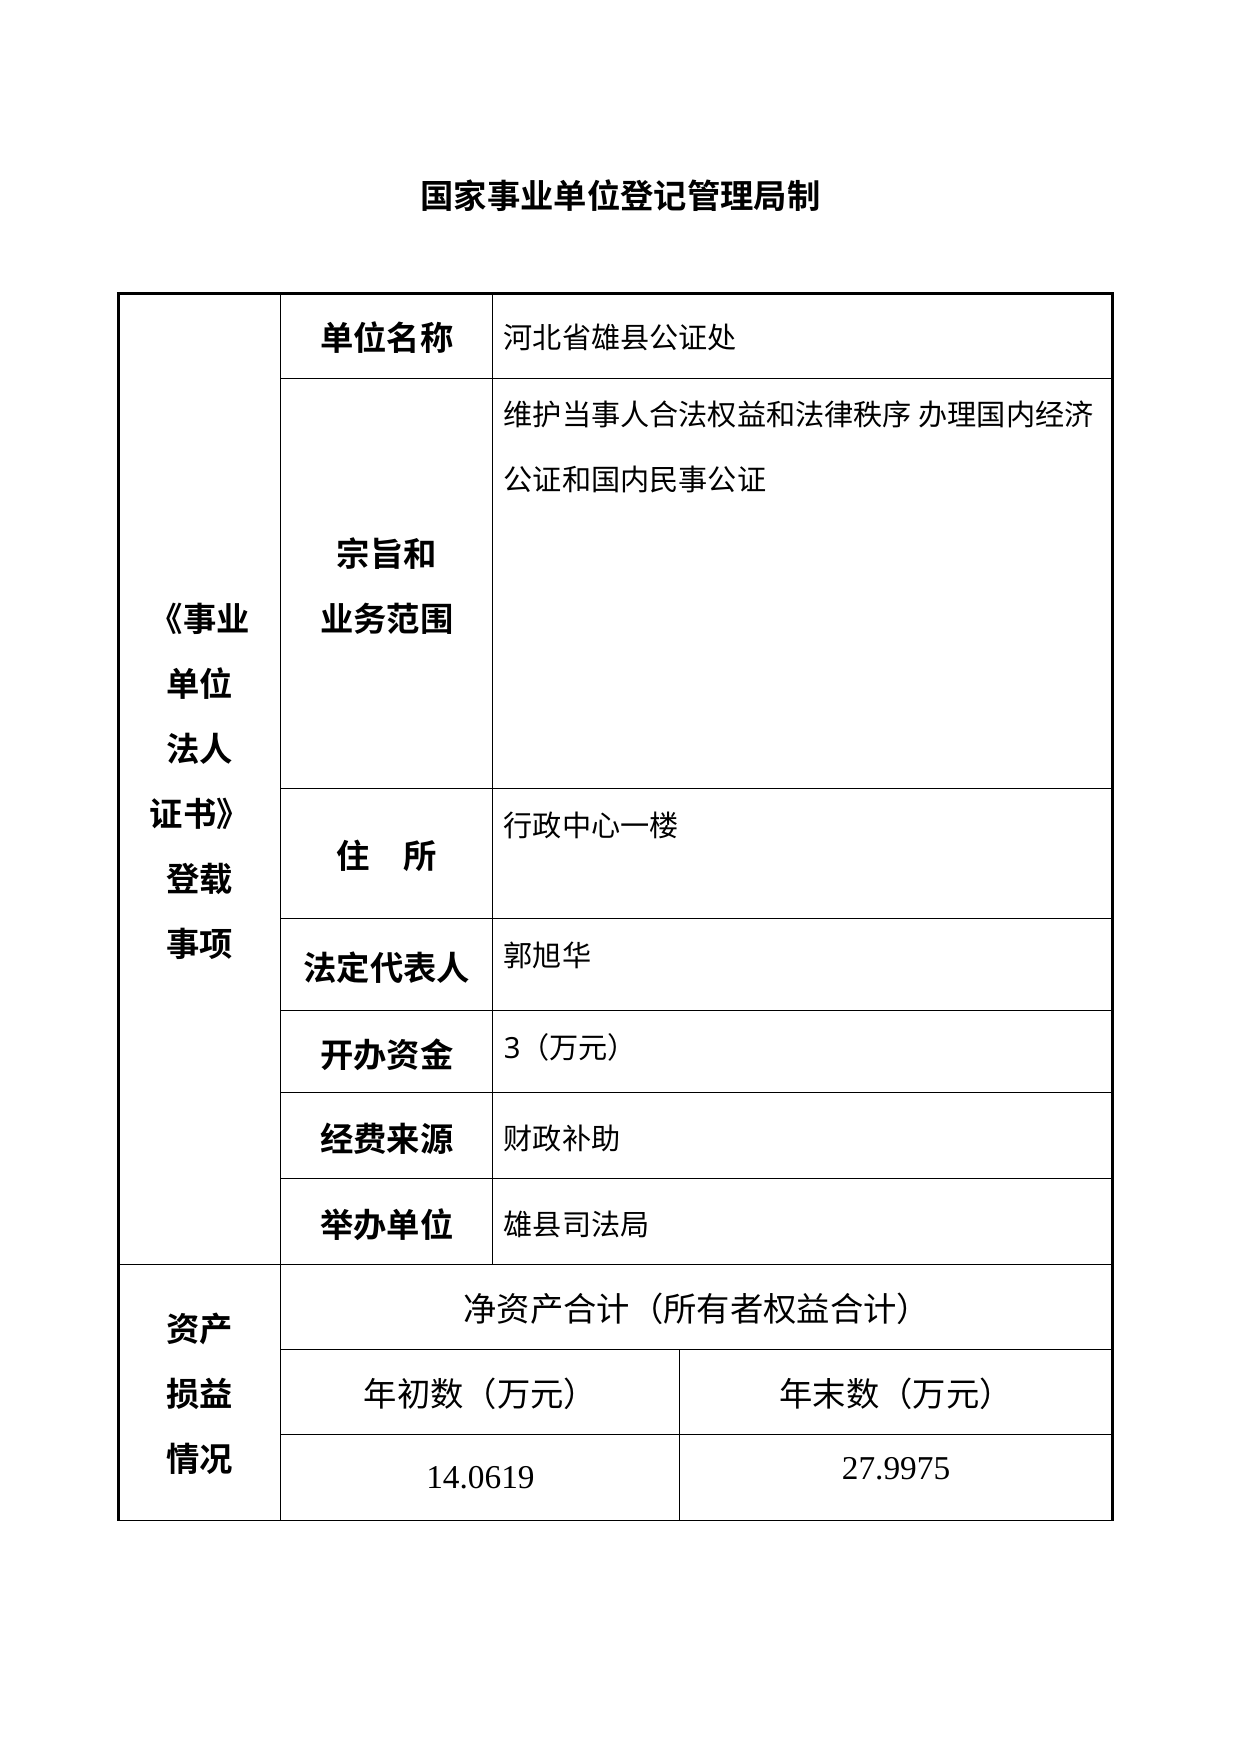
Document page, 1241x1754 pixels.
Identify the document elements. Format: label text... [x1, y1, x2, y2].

table_cell 维护当事人合法权益和法律秩序 办理国内经济公证和国内民事公证 [493, 379, 1111, 788]
table_cell 年初数（万元） [281, 1350, 679, 1434]
table_header 单位名称 [281, 295, 492, 377]
table_cell 举办单位 [281, 1179, 492, 1264]
table_cell 行政中心一楼 [493, 789, 1111, 918]
table_cell 经费来源 [281, 1093, 492, 1178]
table_cell 宗旨和 业务范围 [281, 379, 492, 788]
table_cell 住 所 [281, 789, 492, 918]
table_cell 郭旭华 [493, 919, 1111, 1010]
table_header 河北省雄县公证处 [493, 295, 1111, 377]
table_cell 雄县司法局 [493, 1179, 1111, 1264]
table_cell 财政补助 [493, 1093, 1111, 1178]
table_cell 27.9975 [680, 1435, 1111, 1519]
table_cell 资产 损益 情况 [120, 1265, 280, 1519]
table_cell 年末数（万元） [680, 1350, 1111, 1434]
table_cell 14.0619 [281, 1435, 679, 1519]
text 国家事业单位登记管理局制 [118, 162, 1122, 227]
table_cell 法定代表人 [281, 919, 492, 1010]
table_header 《事业 单位 法人 证书》 登载 事项 [120, 295, 280, 1264]
table_cell 3（万元） [493, 1011, 1111, 1092]
table_cell 开办资金 [281, 1011, 492, 1092]
table_cell 净资产合计（所有者权益合计） [281, 1265, 1111, 1349]
